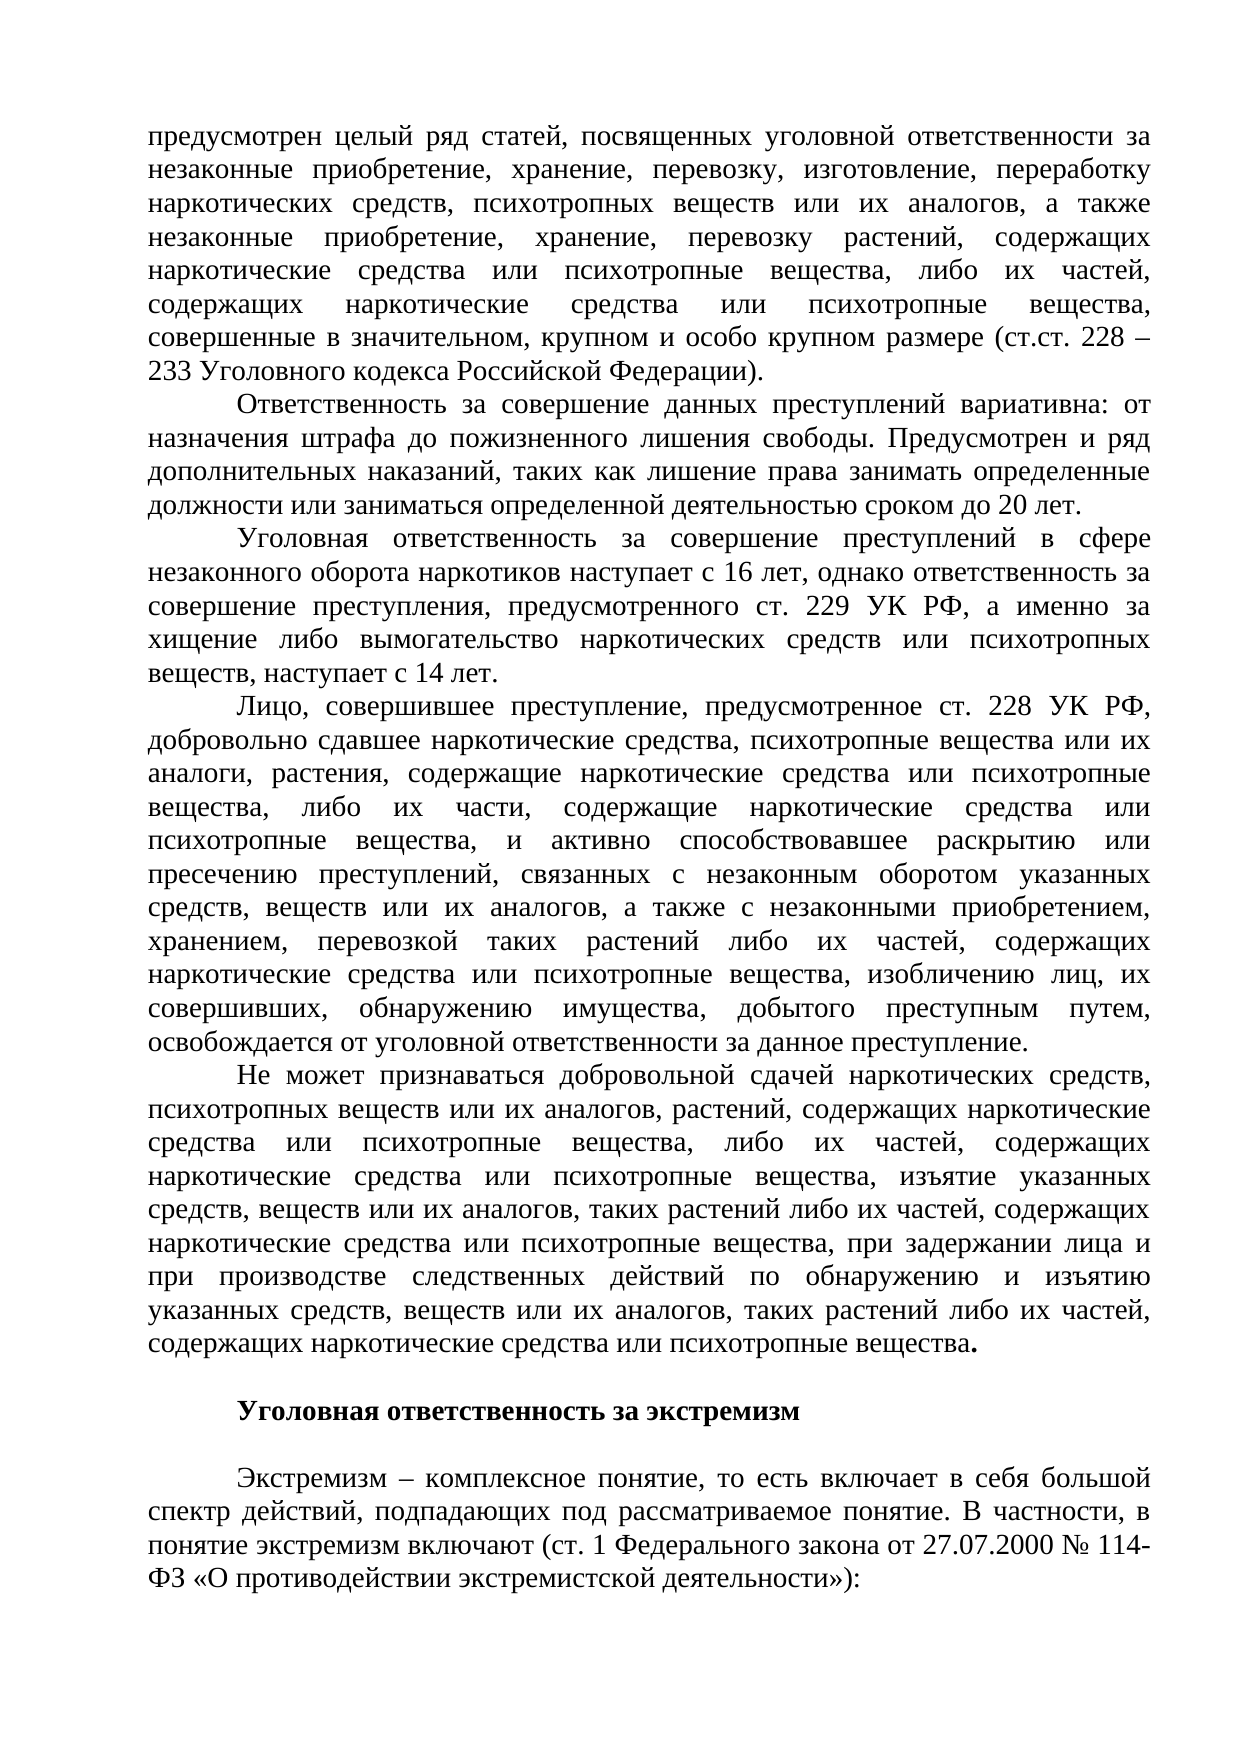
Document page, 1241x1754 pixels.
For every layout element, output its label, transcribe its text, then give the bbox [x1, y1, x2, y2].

text Лицо, совершившее преступление, предусмотренное ст. 228 УК РФ, добровольно сдавшее наркотические средства, психотропные вещества или их аналоги, растения, содержащие наркотические средства или психотропные вещества, либо их части, содержащие наркотические средства или психотропные вещества, и активно способствовавшее раскрытию или пресечению преступлений, связанных с незаконным оборотом указанных средств, веществ или их аналогов, а также с незаконными приобретением, хранением, перевозкой таких растений либо их частей, содержащих наркотические средства или психотропные вещества, изобличению лиц, их совершивших, обнаружению имущества, добытого преступным путем, освобождается от уголовной ответственности за данное преступление. [148, 688, 1152, 1057]
text Уголовная ответственность за экстремизм [148, 1393, 1152, 1426]
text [148, 118, 1152, 386]
text Не может признаваться добровольной сдачей наркотических средств, психотропных веществ или их аналогов, растений, содержащих наркотические средства или психотропные вещества, либо их частей, содержащих наркотические средства или психотропные вещества, изъятие указанных средств, веществ или их аналогов, таких растений либо их частей, содержащих наркотические средства или психотропные вещества, при задержании лица и при производстве следственных действий по обнаружению и изъятию указанных средств, веществ или их аналогов, таких растений либо их частей, содержащих наркотические средства или психотропные вещества. [148, 1057, 1152, 1359]
text Уголовная ответственность за совершение преступлений в сфере незаконного оборота наркотиков наступает с 16 лет, однако ответственность за совершение преступления, предусмотренного ст. 229 УК РФ, а именно за хищение либо вымогательство наркотических средств или психотропных веществ, наступает с 14 лет. [148, 521, 1152, 688]
text Ответственность за совершение данных преступлений вариативна: от назначения штрафа до пожизненного лишения свободы. Предусмотрен и ряд дополнительных наказаний, таких как лишение права занимать определенные должности или заниматься определенной деятельностью сроком до 20 лет. [148, 386, 1152, 521]
text Экстремизм – комплексное понятие, то есть включает в себя большой спектр действий, подпадающих под рассматриваемое понятие. В частности, в понятие экстремизм включают (ст. 1 Федерального закона от 27.07.2000 № 114-ФЗ «О противодействии экстремистской деятельности»): [148, 1460, 1152, 1594]
